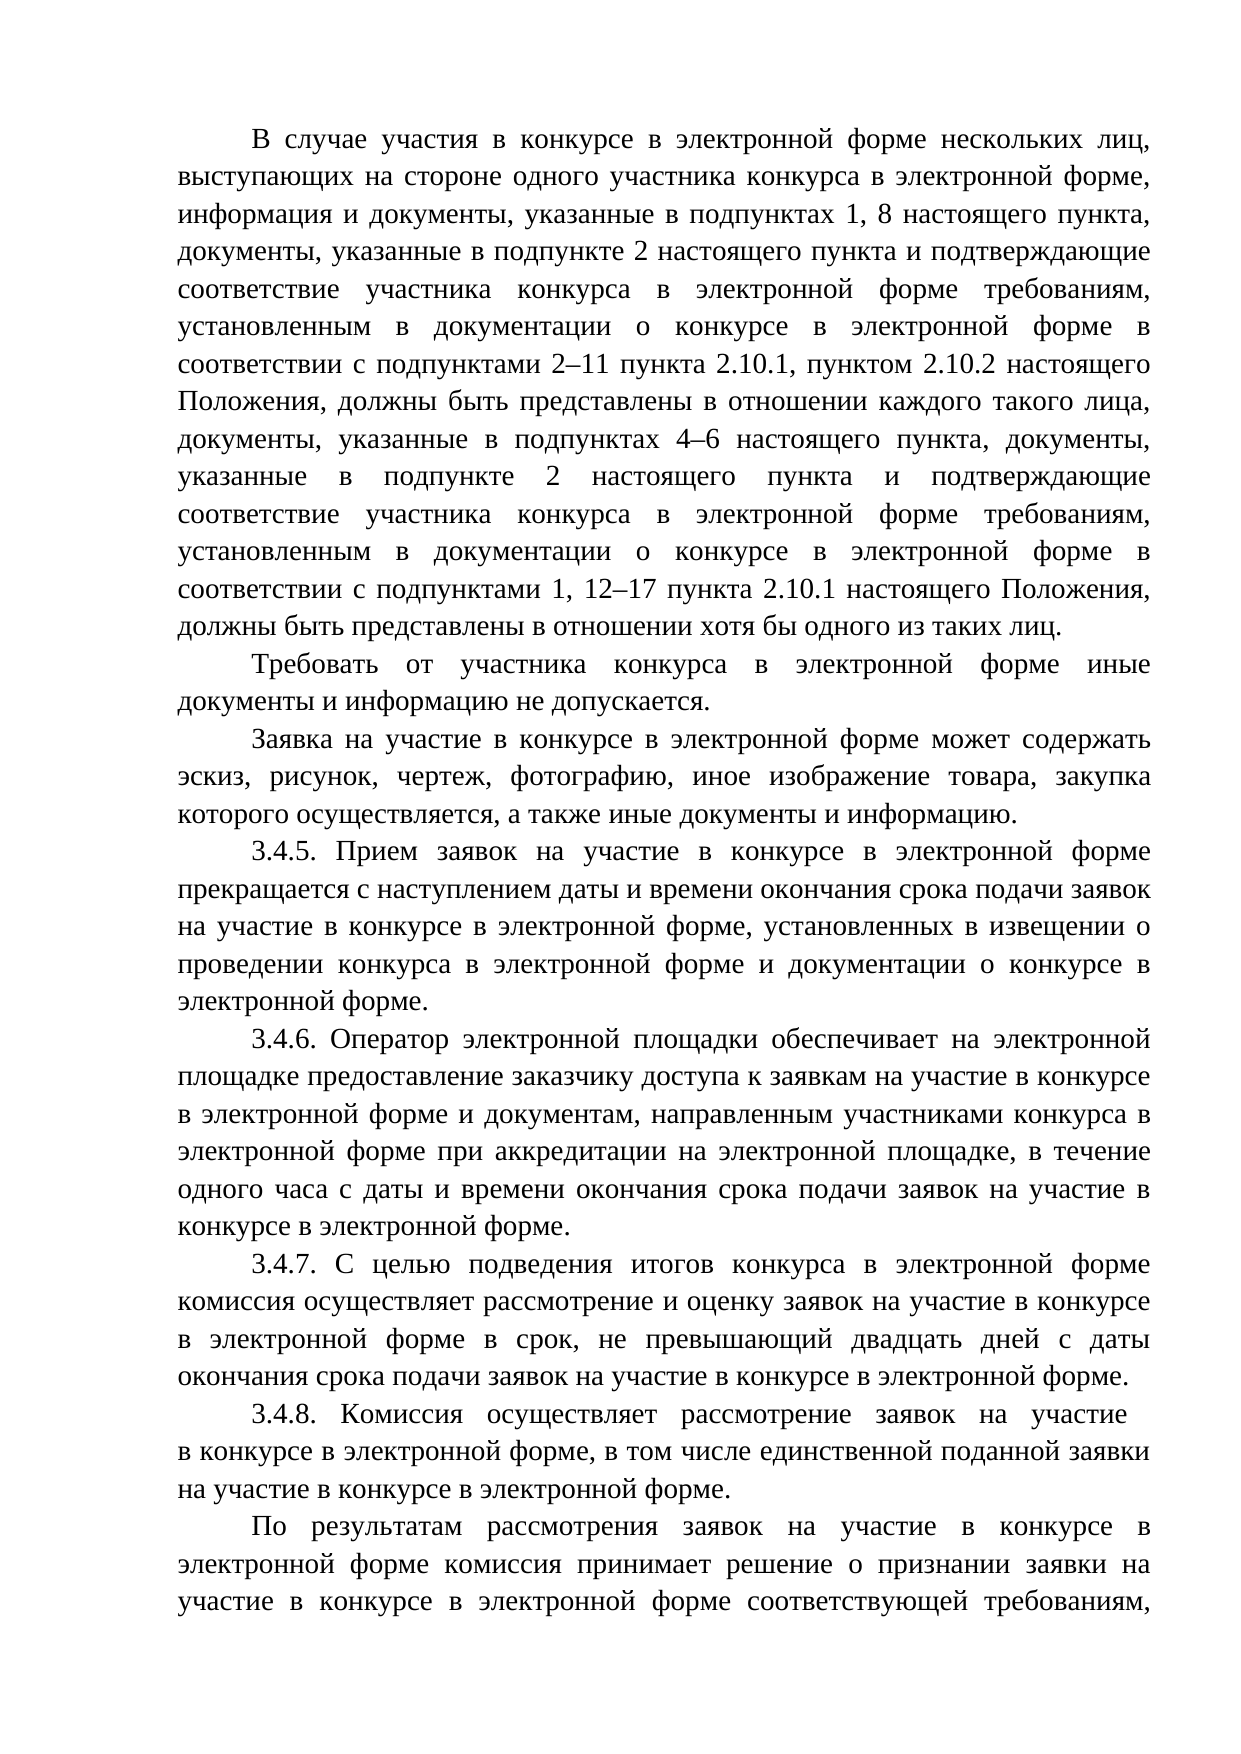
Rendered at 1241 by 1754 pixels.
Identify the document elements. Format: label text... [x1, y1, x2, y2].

text Заявка на участие в конкурсе в электронной форме может содержать эскиз, рисунок, чертеж, фотографию, иное изображение товара, закупка которого осуществляется, а также иные документы и информацию. [177, 718, 1152, 831]
text 3.4.8. Комиссия осуществляет рассмотрение заявок на участие в конкурсе в электронной форме, в том числе единственной поданной заявки на участие в конкурсе в электронной форме. [177, 1393, 1152, 1506]
text 3.4.6. Оператор электронной площадки обеспечивает на электронной площадке предоставление заказчику доступа к заявкам на участие в конкурсе в электронной форме и документам, направленным участниками конкурса в электронной форме при аккредитации на электронной площадке, в течение одного часа с даты и времени окончания срока подачи заявок на участие в конкурсе в электронной форме. [177, 1018, 1152, 1243]
text В случае участия в конкурсе в электронной форме нескольких лиц, выступающих на стороне одного участника конкурса в электронной форме, информация и документы, указанные в подпунктах 1, 8 настоящего пункта, документы, указанные в подпункте 2 настоящего пункта и подтверждающие соответствие участника конкурса в электронной форме требованиям, установленным в документации о конкурсе в электронной форме в соответствии с подпунктами 2–11 пункта 2.10.1, пунктом 2.10.2 настоящего Положения, должны быть представлены в отношении каждого такого лица, документы, указанные в подпунктах 4–6 настоящего пункта, документы, указанные в подпункте 2 настоящего пункта и подтверждающие соответствие участника конкурса в электронной форме требованиям, установленным в документации о конкурсе в электронной форме в соответствии с подпунктами 1, 12–17 пункта 2.10.1 настоящего Положения, должны быть представлены в отношении хотя бы одного из таких лиц. [177, 118, 1152, 643]
text 3.4.5. Прием заявок на участие в конкурсе в электронной форме прекращается с наступлением даты и времени окончания срока подачи заявок на участие в конкурсе в электронной форме, установленных в извещении о проведении конкурса в электронной форме и документации о конкурсе в электронной форме. [177, 831, 1152, 1018]
text Требовать от участника конкурса в электронной форме иные документы и информацию не допускается. [177, 643, 1152, 718]
text 3.4.7. С целью подведения итогов конкурса в электронной форме комиссия осуществляет рассмотрение и оценку заявок на участие в конкурсе в электронной форме в срок, не превышающий двадцать дней с даты окончания срока подачи заявок на участие в конкурсе в электронной форме. [177, 1243, 1152, 1393]
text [177, 1506, 1152, 1618]
